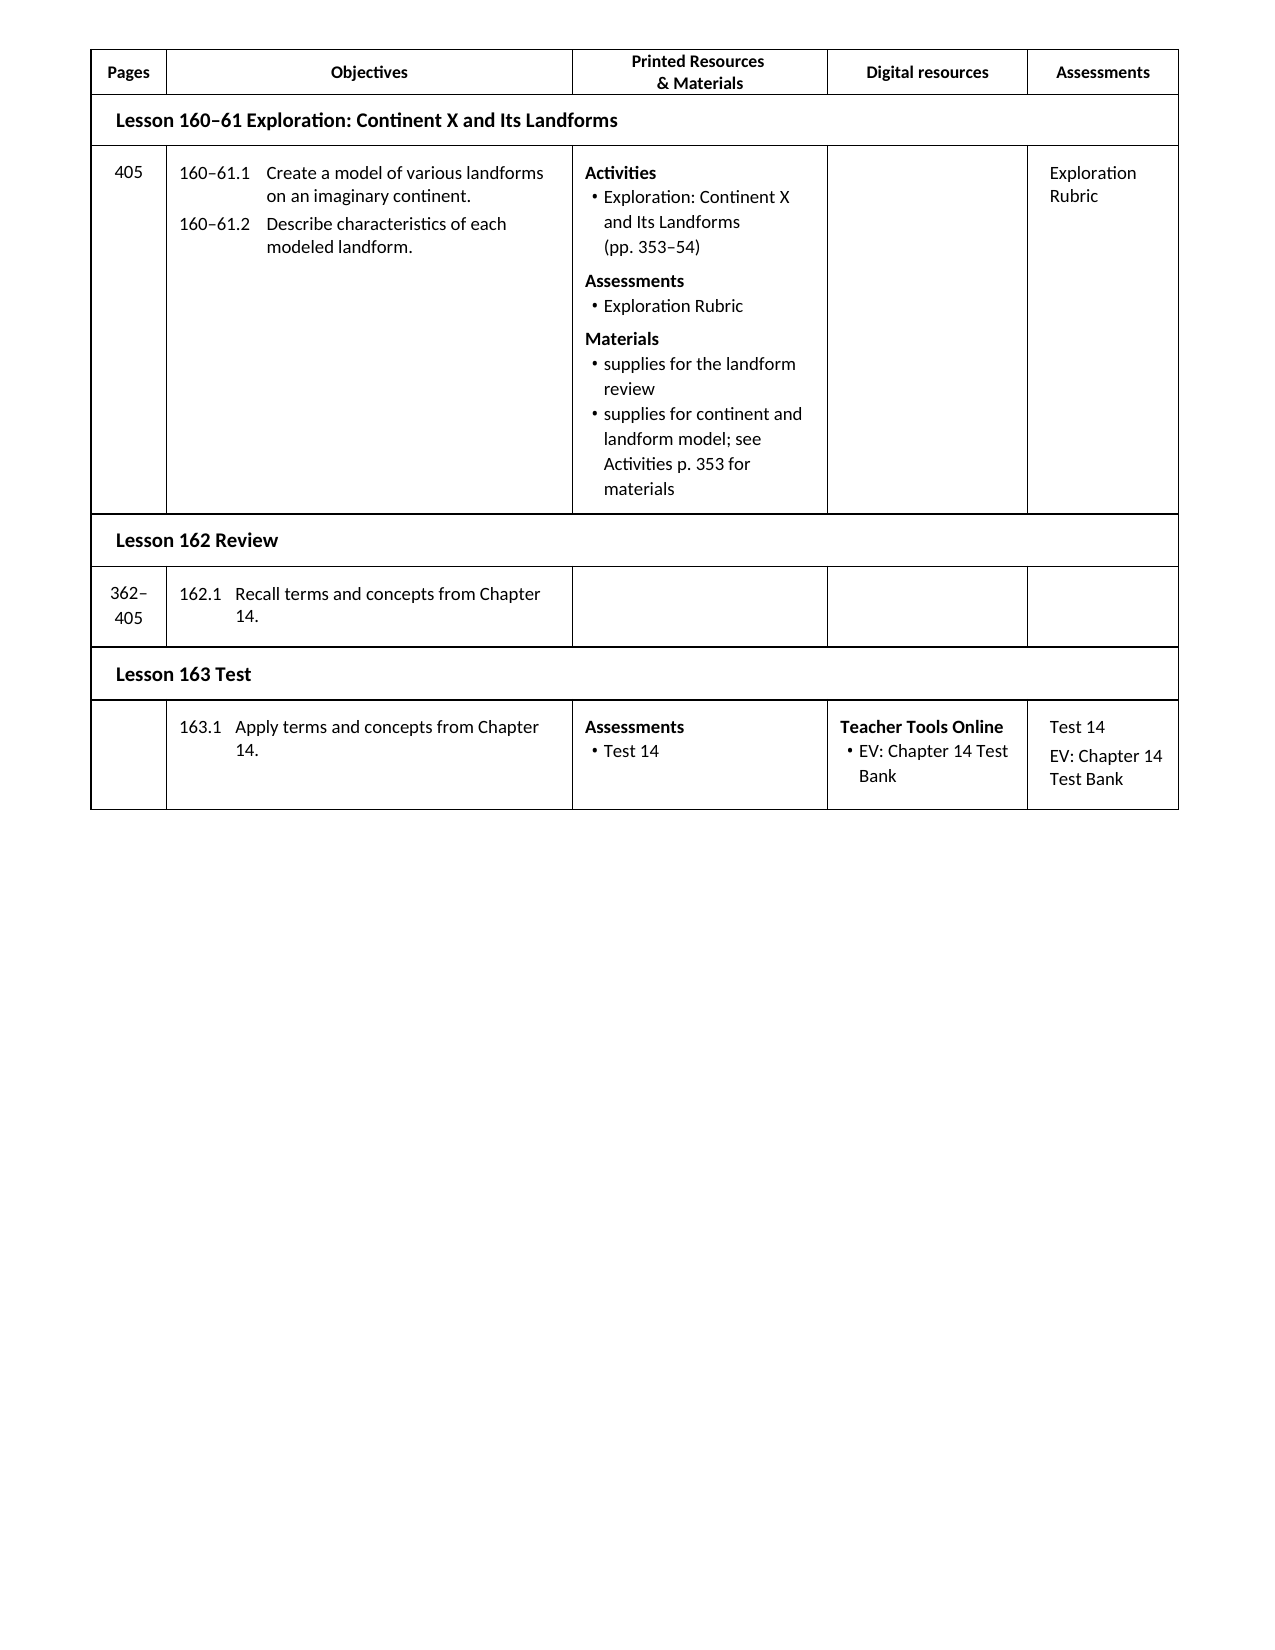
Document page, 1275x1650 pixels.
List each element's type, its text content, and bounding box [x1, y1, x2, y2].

table_cell [92, 701, 166, 809]
table_cell Activities Exploration: Continent X and Its Landforms (pp. 353–54) Assessments Exploration Rubric Materials supplies for the landform review supplies for continent and landform model; see Activities p. 353 for materials [573, 146, 827, 513]
table_cell Lesson 160–61 Exploration: Continent X and Its Landforms [92, 95, 1178, 145]
table_header Printed Resources & Materials [573, 50, 827, 94]
table_cell 160–61.1 Create a model of various landforms on an imaginary continent. 160–61.2 Describe characteristics of each modeled landform. [167, 146, 572, 513]
table_cell [1028, 567, 1178, 646]
table_cell [828, 567, 1027, 646]
table_cell Lesson 163 Test [92, 648, 1178, 699]
table_cell Lesson 162 Review [92, 515, 1178, 566]
table_header Digital resources [828, 50, 1027, 94]
table_cell Test 14 EV: Chapter 14 Test Bank [1028, 701, 1178, 809]
table_cell Teacher Tools Online EV: Chapter 14 Test Bank [828, 701, 1027, 809]
table_header Objectives [167, 50, 572, 94]
table_header Pages [92, 50, 166, 94]
table_cell Exploration Rubric [1028, 146, 1178, 513]
table_cell 163.1 Apply terms and concepts from Chapter 14. [167, 701, 572, 809]
table_cell 405 [92, 146, 166, 513]
table_cell 162.1 Recall terms and concepts from Chapter 14. [167, 567, 572, 646]
table_cell [828, 146, 1027, 513]
table_cell Assessments Test 14 [573, 701, 827, 809]
table_header Assessments [1028, 50, 1178, 94]
table_cell 362–405 [92, 567, 166, 646]
table_cell [573, 567, 827, 646]
